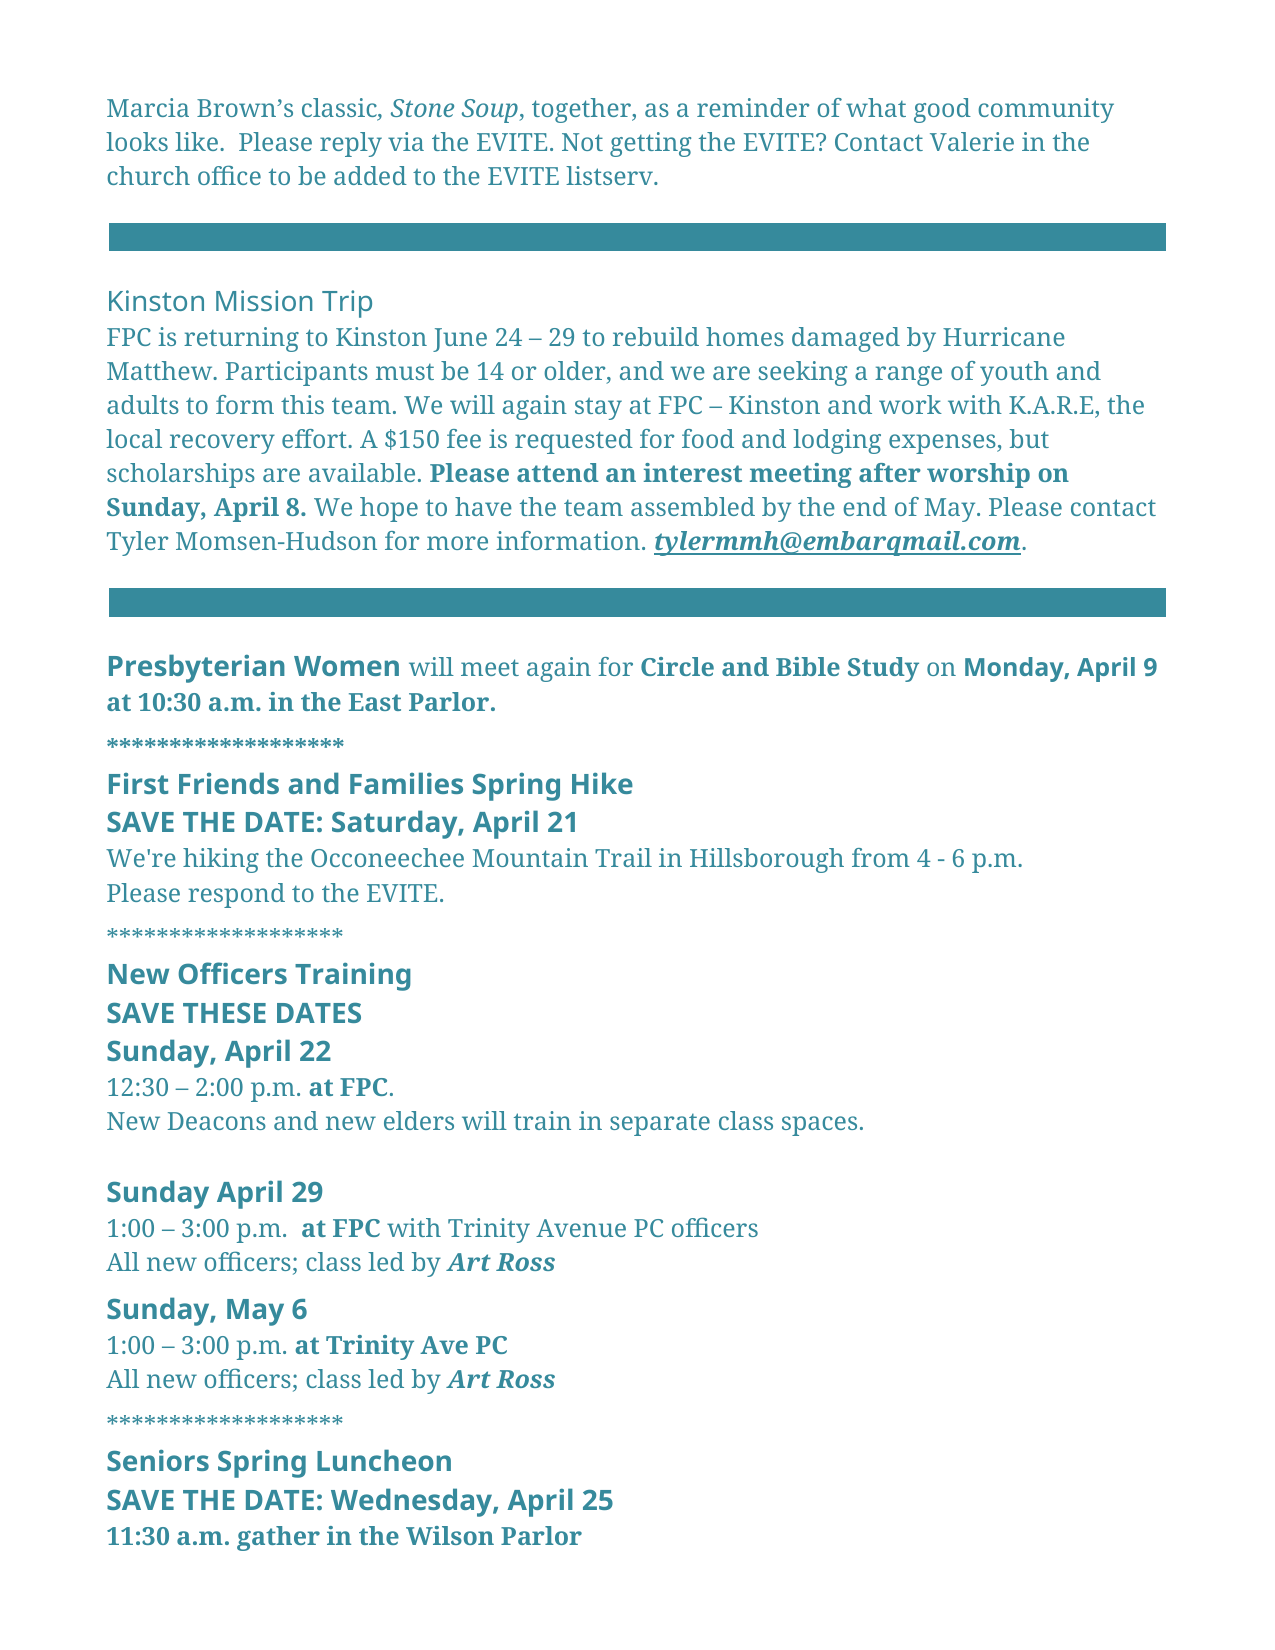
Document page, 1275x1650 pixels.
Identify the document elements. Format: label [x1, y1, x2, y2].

table_header [75, 631, 1200, 1568]
table_header [75, 266, 1200, 574]
table_header [75, 209, 1200, 266]
table_header [75, 75, 1200, 208]
table_header [75, 574, 1200, 631]
